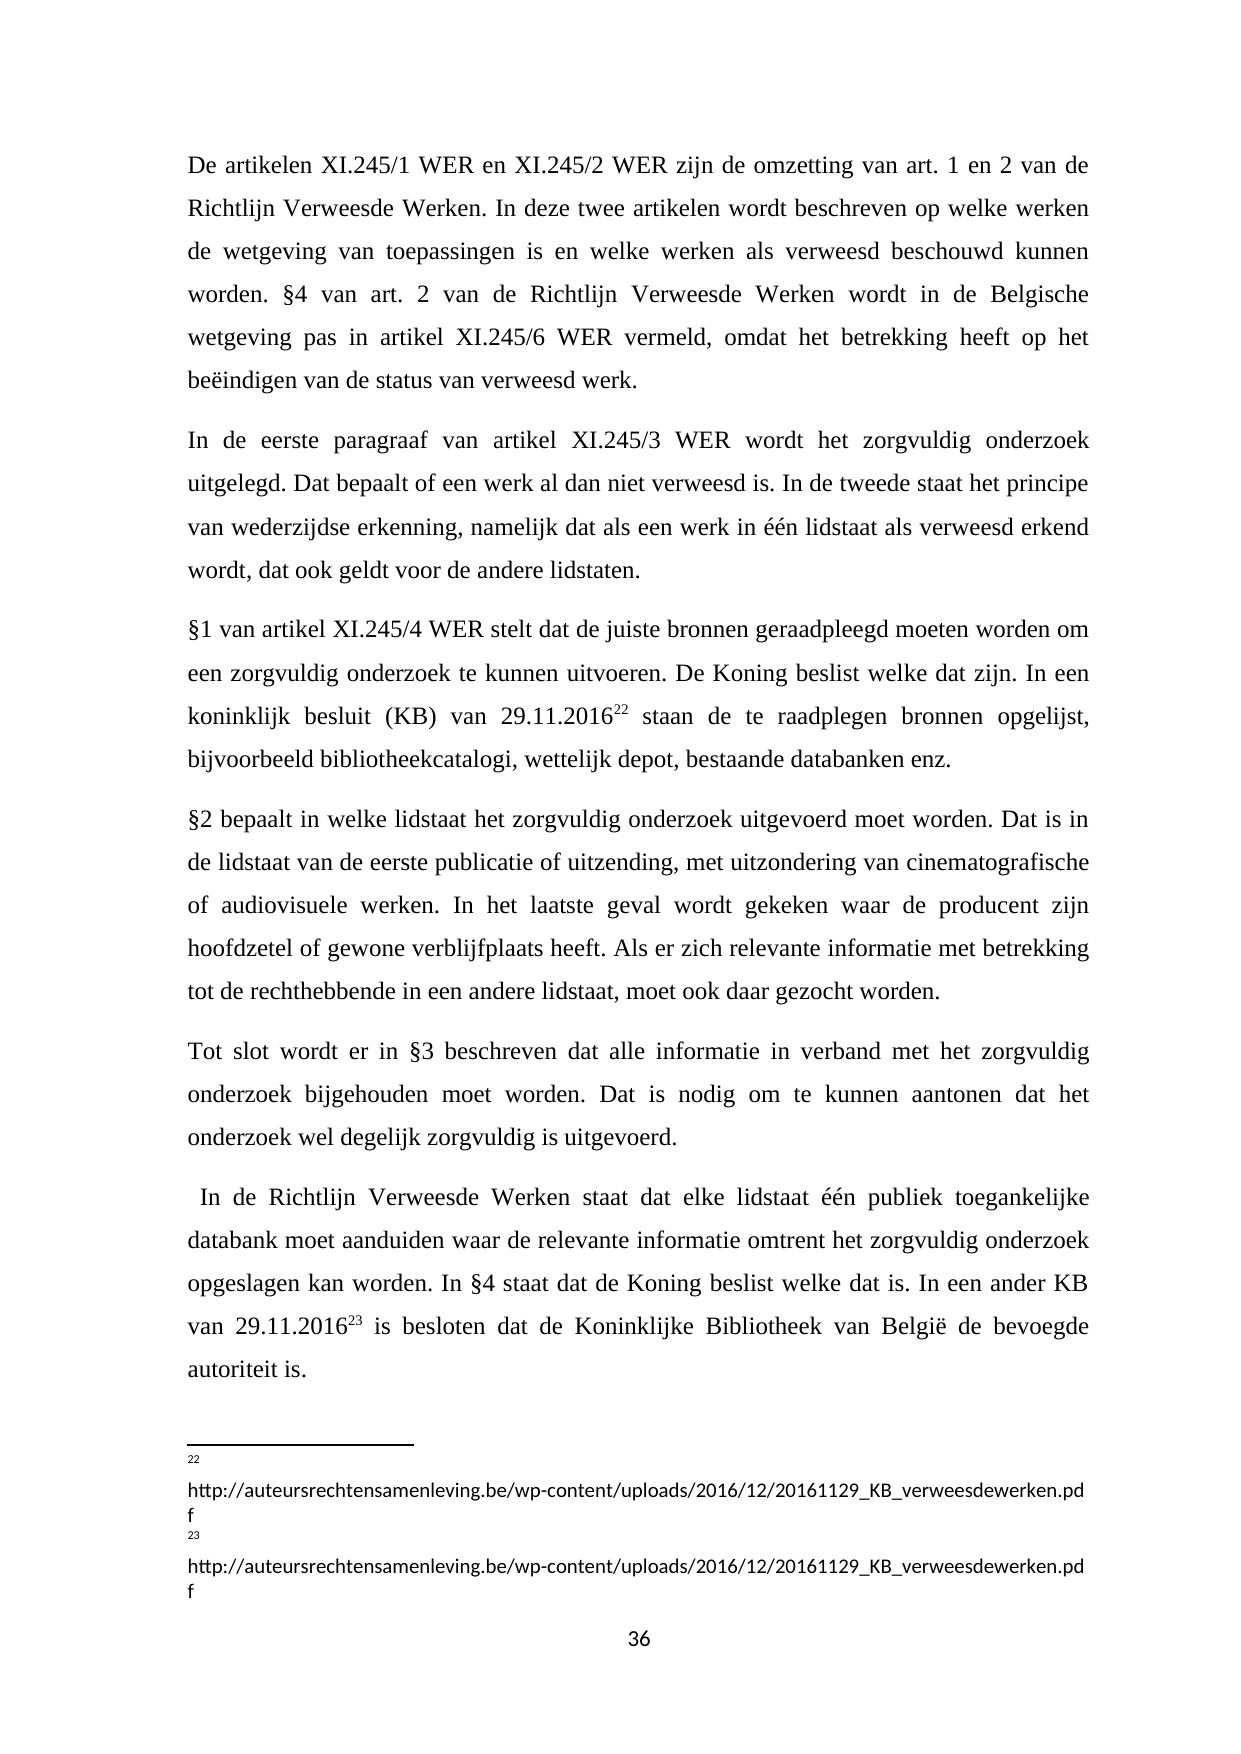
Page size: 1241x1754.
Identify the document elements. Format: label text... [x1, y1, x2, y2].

text In de Richtlijn Verweesde Werken staat dat elke lidstaat één publiek toegankelijke databank moet aanduiden waar de relevante informatie omtrent het zorgvuldig onderzoek opgeslagen kan worden. In §4 staat dat de Koning beslist welke dat is. In een ander KB van 29.11.2016 is besloten dat de Koninklijke Bibliotheek van België de bevoegde autoriteit is. [187, 1182, 1090, 1383]
text In de eerste paragraaf van artikel XI.245/3 WER wordt het zorgvuldig onderzoek uitgelegd. Dat bepaalt of een werk al dan niet verweesd is. In de tweede staat het principe van wederzijdse erkenning, namelijk dat als een werk in één lidstaat als verweesd erkend wordt, dat ook geldt voor de andere lidstaten. [187, 425, 1090, 583]
text Tot slot wordt er in §3 beschreven dat alle informatie in verband met het zorgvuldig onderzoek bijgehouden moet worden. Dat is nodig om te kunnen aantonen dat het onderzoek wel degelijk zorgvuldig is uitgevoerd. [187, 1036, 1090, 1151]
text §1 van artikel XI.245/4 WER stelt dat de juiste bronnen geraadpleegd moeten worden om een zorgvuldig onderzoek te kunnen uitvoeren. De Koning beslist welke dat zijn. en koninklijk besluit (KB) van 29.11.2016 staan de te raadplegen bronnen opgelijst, bijvoorbeeld bibliotheekcatalogi, wettelijk depot, bestaande databanken enz. [187, 614, 1090, 773]
text De artikelen XI.245/1 WER en XI.245/2 WER zijn de omzetting van art. 1 en 2 van de Richtlijn Verweesde Werken. In deze twee artikelen wordt beschreven op welke werken de wetgeving van toepassingen is en welke werken als verweesd beschouwd kunnen worden. §4 van art. 2 van de Richtlijn Verweesde Werken wordt in de Belgische wetgeving pas in artikel XI.245/6 WER vermeld, omdat het betrekking heeft op het beëindigen van de status van verweesd werk. [187, 150, 1090, 394]
text §2 bepaalt in welke lidstaat het zorgvuldig onderzoek uitgevoerd moet worden. Dat is in de lidstaat van de eerste publicatie of uitzending, met uitzondering van cinematografische of audiovisuele werken. In het laatste geval wordt gekeken waar de producent zijn hoofdzetel of gewone verblijfplaats heeft. Als er zich relevante informatie met betrekking tot de rechthebbende in een andere lidstaat, moet ook daar gezocht worden. [187, 804, 1090, 1005]
